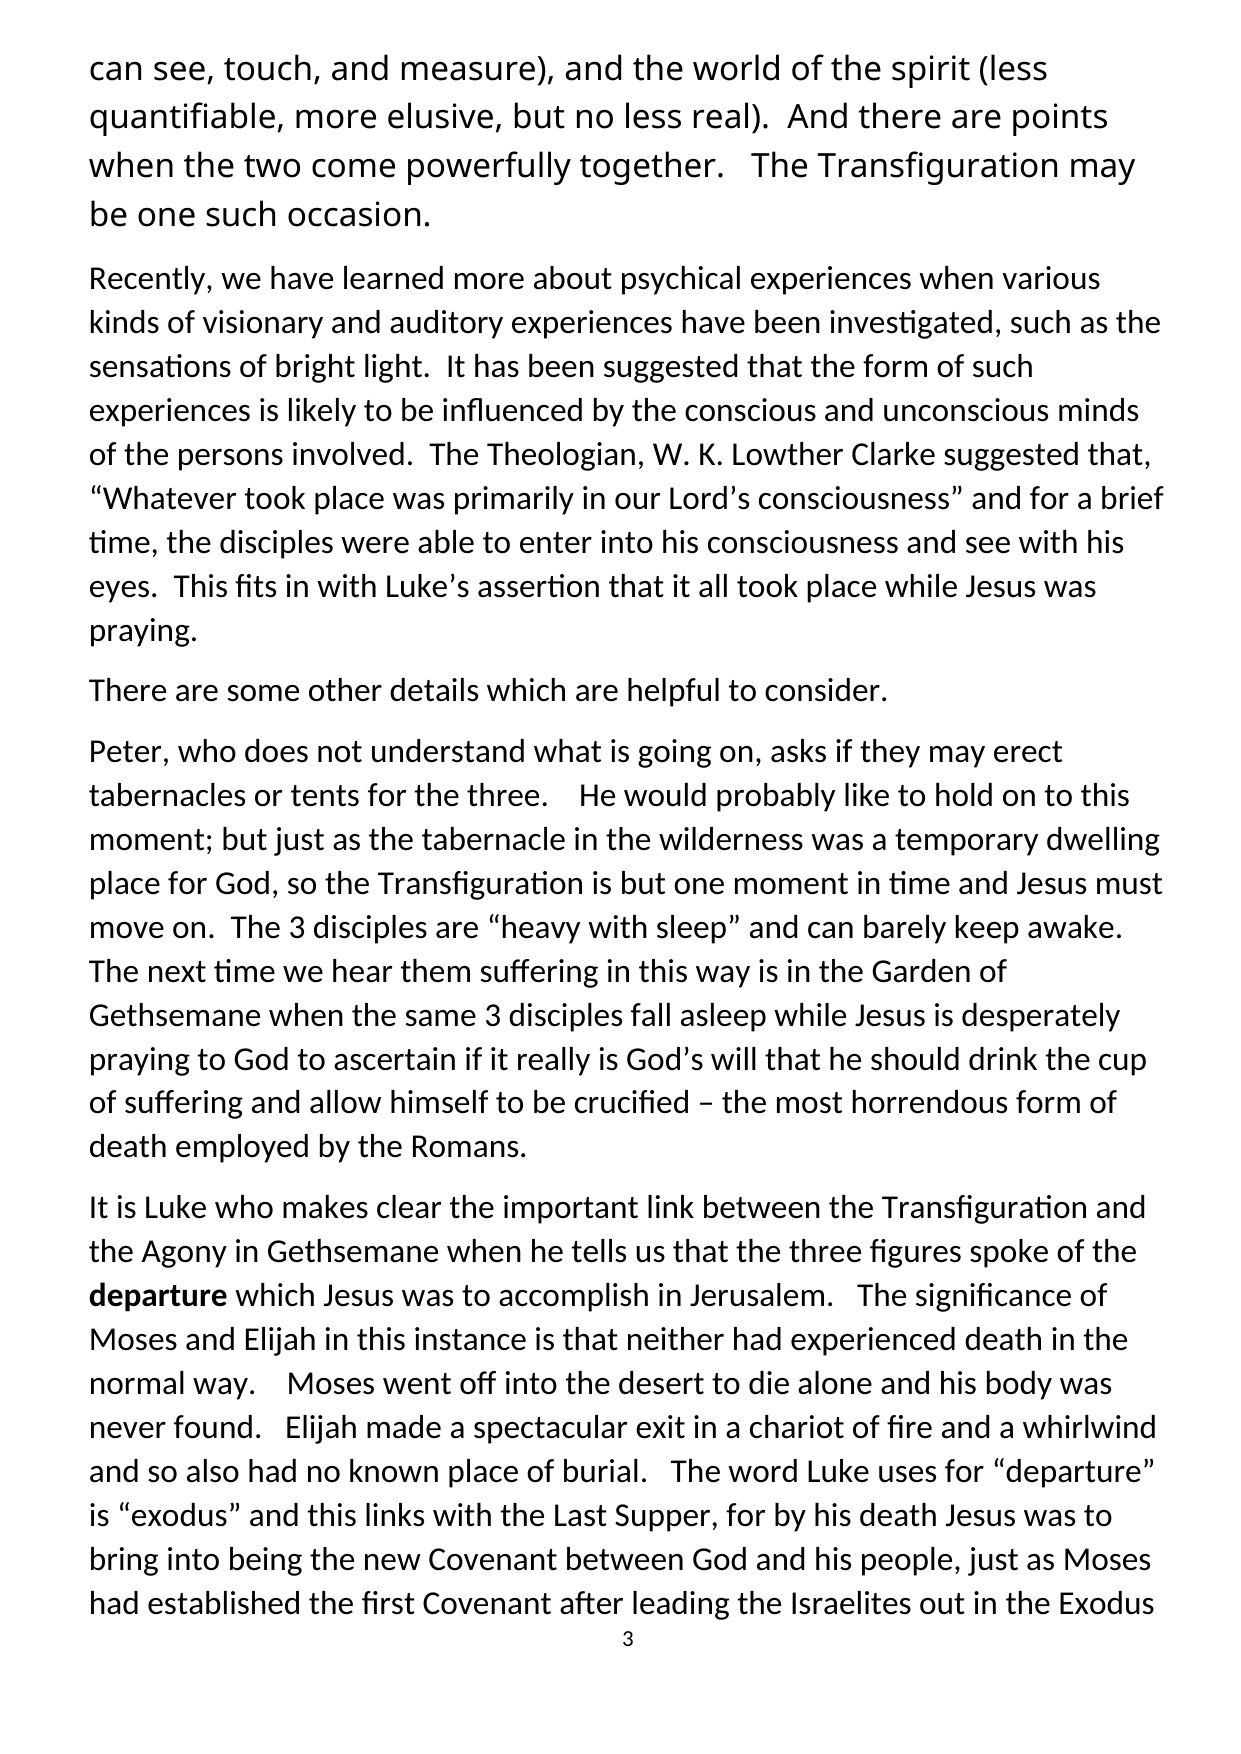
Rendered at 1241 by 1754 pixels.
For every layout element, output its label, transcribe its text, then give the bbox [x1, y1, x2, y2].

text Recently, we have learned more about psychical experiences when various kinds of visionary and auditory experiences have been investigated, such as the sensations of bright light. It has been suggested that the form of such experiences is likely to be influenced by the conscious and unconscious minds of the persons involved. The Theologian, W. K. Lowther Clarke suggested that, “Whatever took place was primarily in our Lord’s consciousness” and for a brief time, the disciples were able to enter into his consciousness and see with his eyes. This fits in with Luke’s assertion that it all took place while Jesus was praying. [89, 257, 1167, 649]
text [89, 1186, 1167, 1622]
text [89, 44, 1167, 237]
text Peter, who does not understand what is going on, asks if they may erect tabernacles or tents for the three. He would probably like to hold on to this moment; but just as the tabernacle in the wilderness was a temporary dwelling place for God, so the Transfiguration is but one moment in time and Jesus must move on. The 3 disciples are “heavy with sleep” and can barely keep awake. The next time we hear them suffering in this way is in the Garden of Gethsemane when the same 3 disciples fall asleep while Jesus is desperately praying to God to ascertain if it really is God’s will that he should drink the cup of suffering and allow himself to be crucified – the most horrendous form of death employed by the Romans. [89, 730, 1167, 1166]
text There are some other details which are helpful to consider. [89, 669, 1167, 710]
